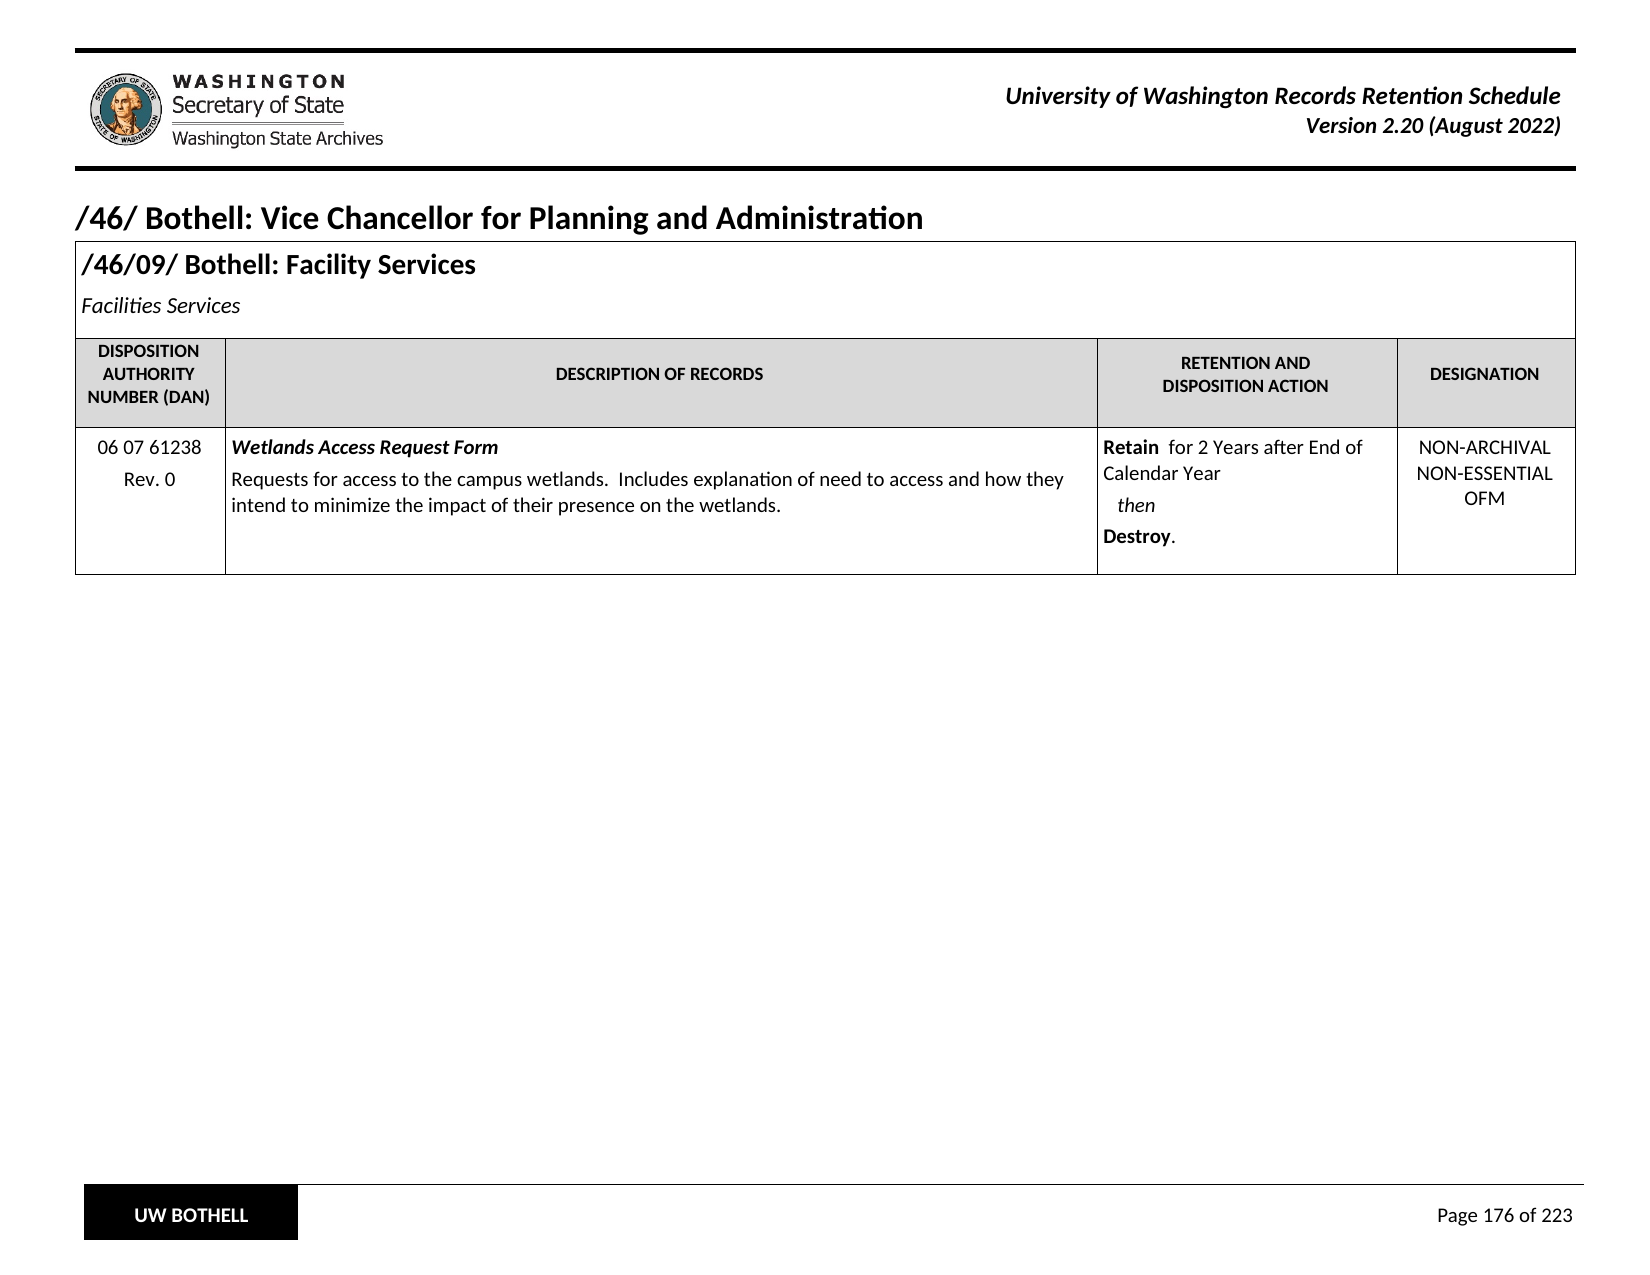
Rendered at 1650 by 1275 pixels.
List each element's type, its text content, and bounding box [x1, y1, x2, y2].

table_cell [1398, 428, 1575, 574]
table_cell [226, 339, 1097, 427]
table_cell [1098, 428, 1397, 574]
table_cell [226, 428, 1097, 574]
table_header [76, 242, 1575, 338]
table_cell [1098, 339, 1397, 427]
picture [86, 53, 403, 164]
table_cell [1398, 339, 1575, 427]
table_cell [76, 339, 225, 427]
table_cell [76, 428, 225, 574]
subtitle /46/ Bothell: Vice Chancellor for Planning and Administration [75, 197, 1575, 238]
